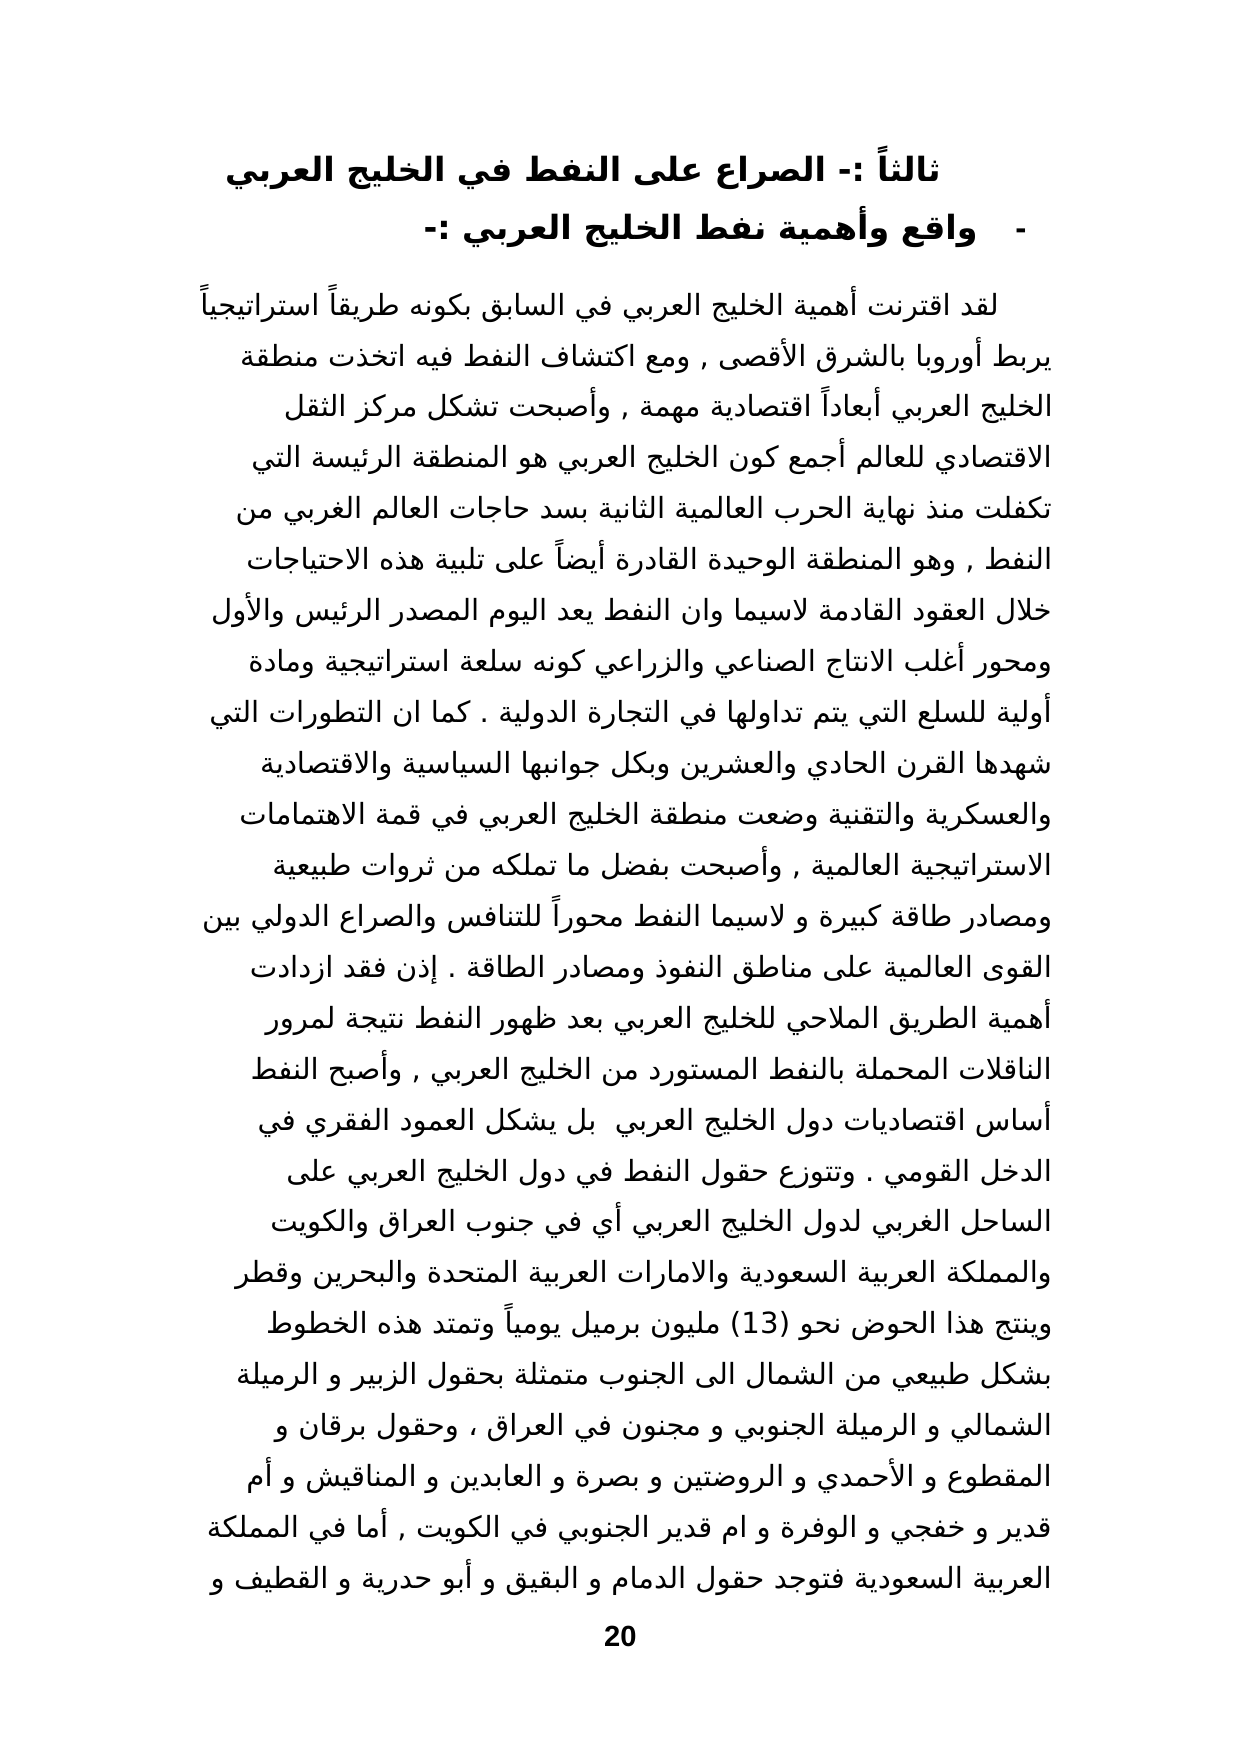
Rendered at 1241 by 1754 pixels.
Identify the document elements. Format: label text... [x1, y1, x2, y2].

list ثالثاً :- الصراع على النفط في الخليج العربي [187, 150, 978, 189]
list واقع وأهمية نفط الخليج العربي :- [187, 208, 1015, 247]
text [187, 288, 1053, 1595]
